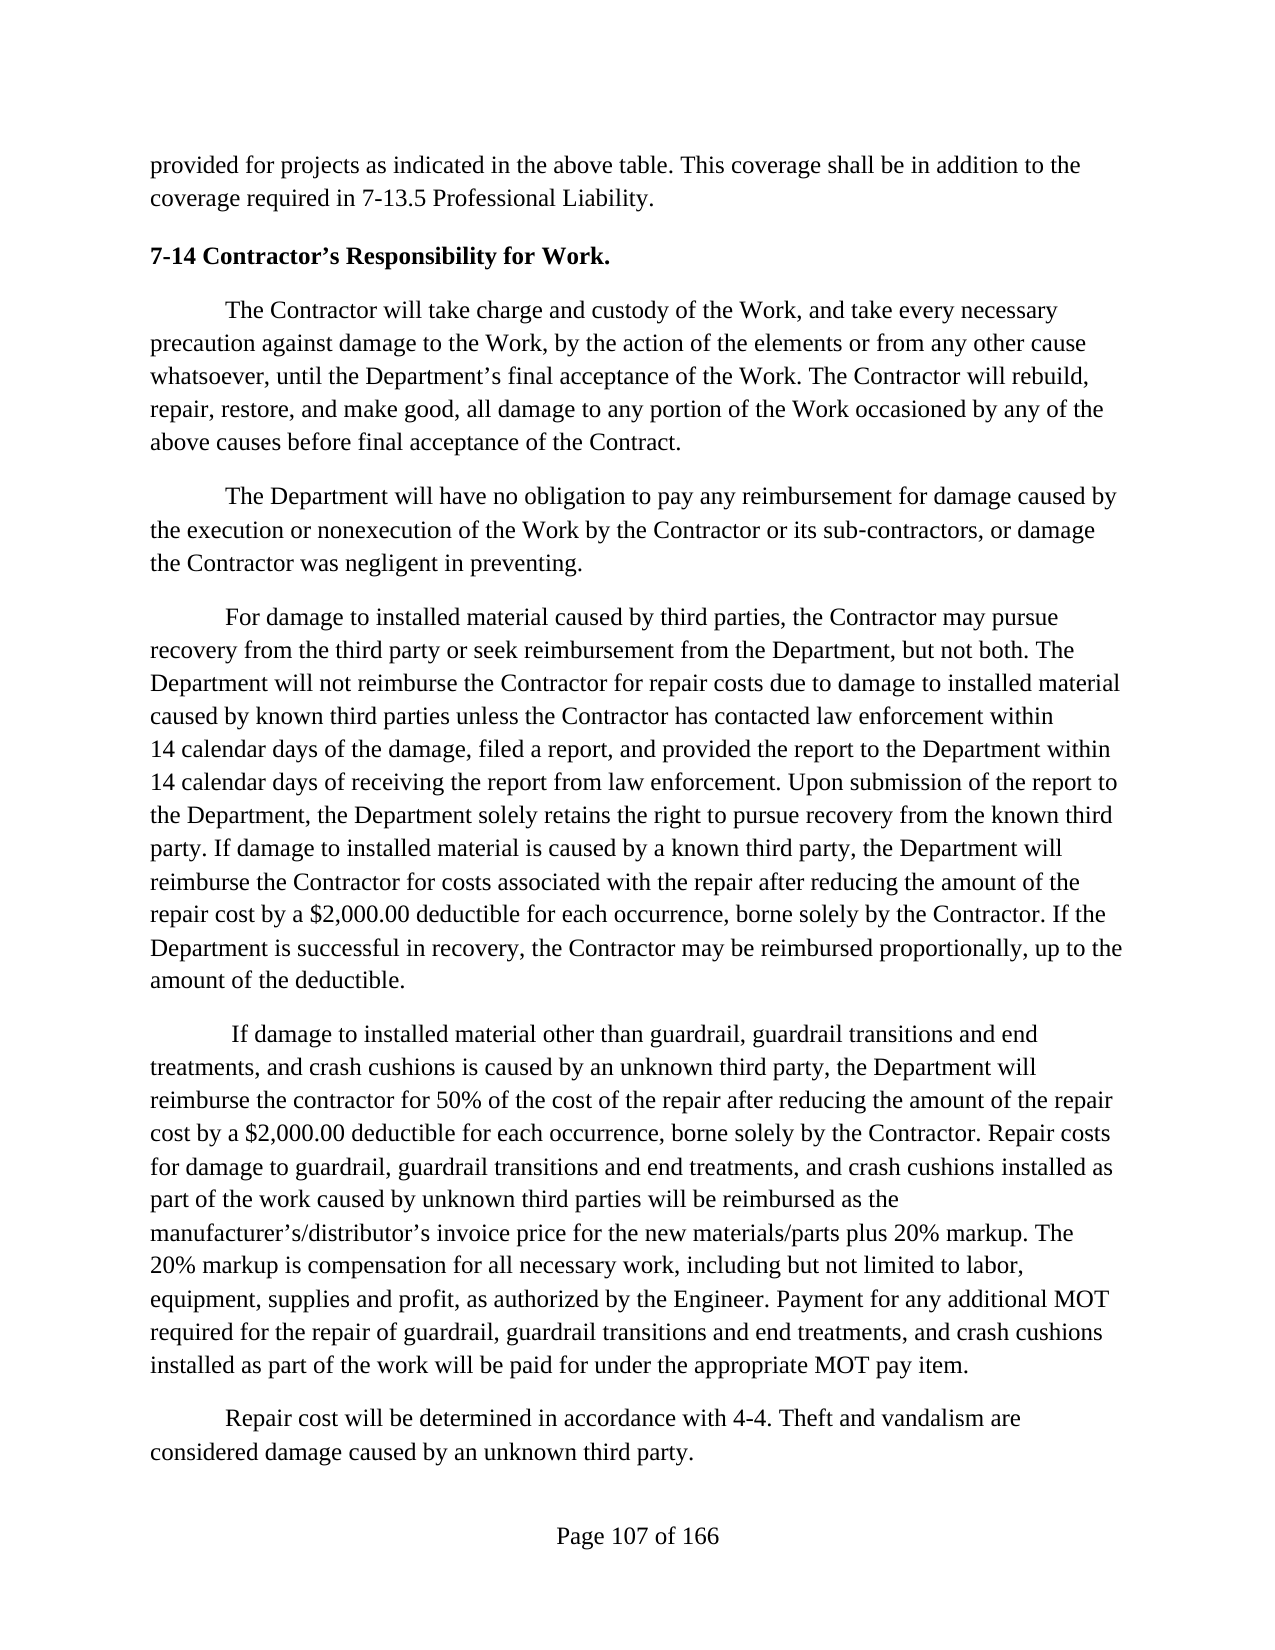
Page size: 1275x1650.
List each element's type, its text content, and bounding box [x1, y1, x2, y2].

text For damage to installed material caused by third parties, the Contractor may pursue recovery from the third party or seek reimbursement from the Department, but not both. The Department will not reimburse the Contractor for repair costs due to damage to installed material caused by known third parties unless the Contractor has contacted law enforcement within 14 calendar days of the damage, filed a report, and provided the report to the Department within 14 calendar days of receiving the report from law enforcement. Upon submission of the report to the Department, the Department solely retains the right to pursue recovery from the known third party. If damage to installed material is caused by a known third party, the Department will reimburse the Contractor for costs associated with the repair after reducing the amount of the repair cost by a $2,000.00 deductible for each occurrence, borne solely by the Contractor. If the Department is successful in recovery, the Contractor may be reimbursed proportionally, up to the amount of the deductible. [150, 602, 1125, 994]
text Repair cost will be determined in accordance with 4-4. Theft and vandalism are considered damage caused by an unknown third party. [150, 1403, 1125, 1465]
text 7-14 Contractor’s Responsibility for Work. [150, 241, 1125, 270]
text If damage to installed material other than guardrail, guardrail transitions and end treatments, and crash cushions is caused by an unknown third party, the Department will reimburse the contractor for 50% of the cost of the repair after reducing the amount of the repair cost by a $2,000.00 deductible for each occurrence, borne solely by the Contractor. Repair costs for damage to guardrail, guardrail transitions and end treatments, and crash cushions installed as part of the work caused by unknown third parties will be reimbursed as the manufacturer’s/distributor’s invoice price for the new materials/parts plus 20% markup. The 20% markup is compensation for all necessary work, including but not limited to labor, equipment, supplies and profit, as authorized by the Engineer. Payment for any additional MOT required for the repair of guardrail, guardrail transitions and end treatments, and crash cushions installed as part of the work will be paid for under the appropriate MOT pay item. [150, 1019, 1125, 1378]
text The Department will have no obligation to pay any reimbursement for damage caused by the execution or nonexecution of the Work by the Contractor or its sub‐contractors, or damage the Contractor was negligent in preventing. [150, 481, 1125, 577]
text The Contractor will take charge and custody of the Work, and take every necessary precaution against damage to the Work, by the action of the elements or from any other cause whatsoever, until the Department’s final acceptance of the Work. The Contractor will rebuild, repair, restore, and make good, all damage to any portion of the Work occasioned by any of the above causes before final acceptance of the Contract. [150, 295, 1125, 456]
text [150, 150, 1125, 212]
